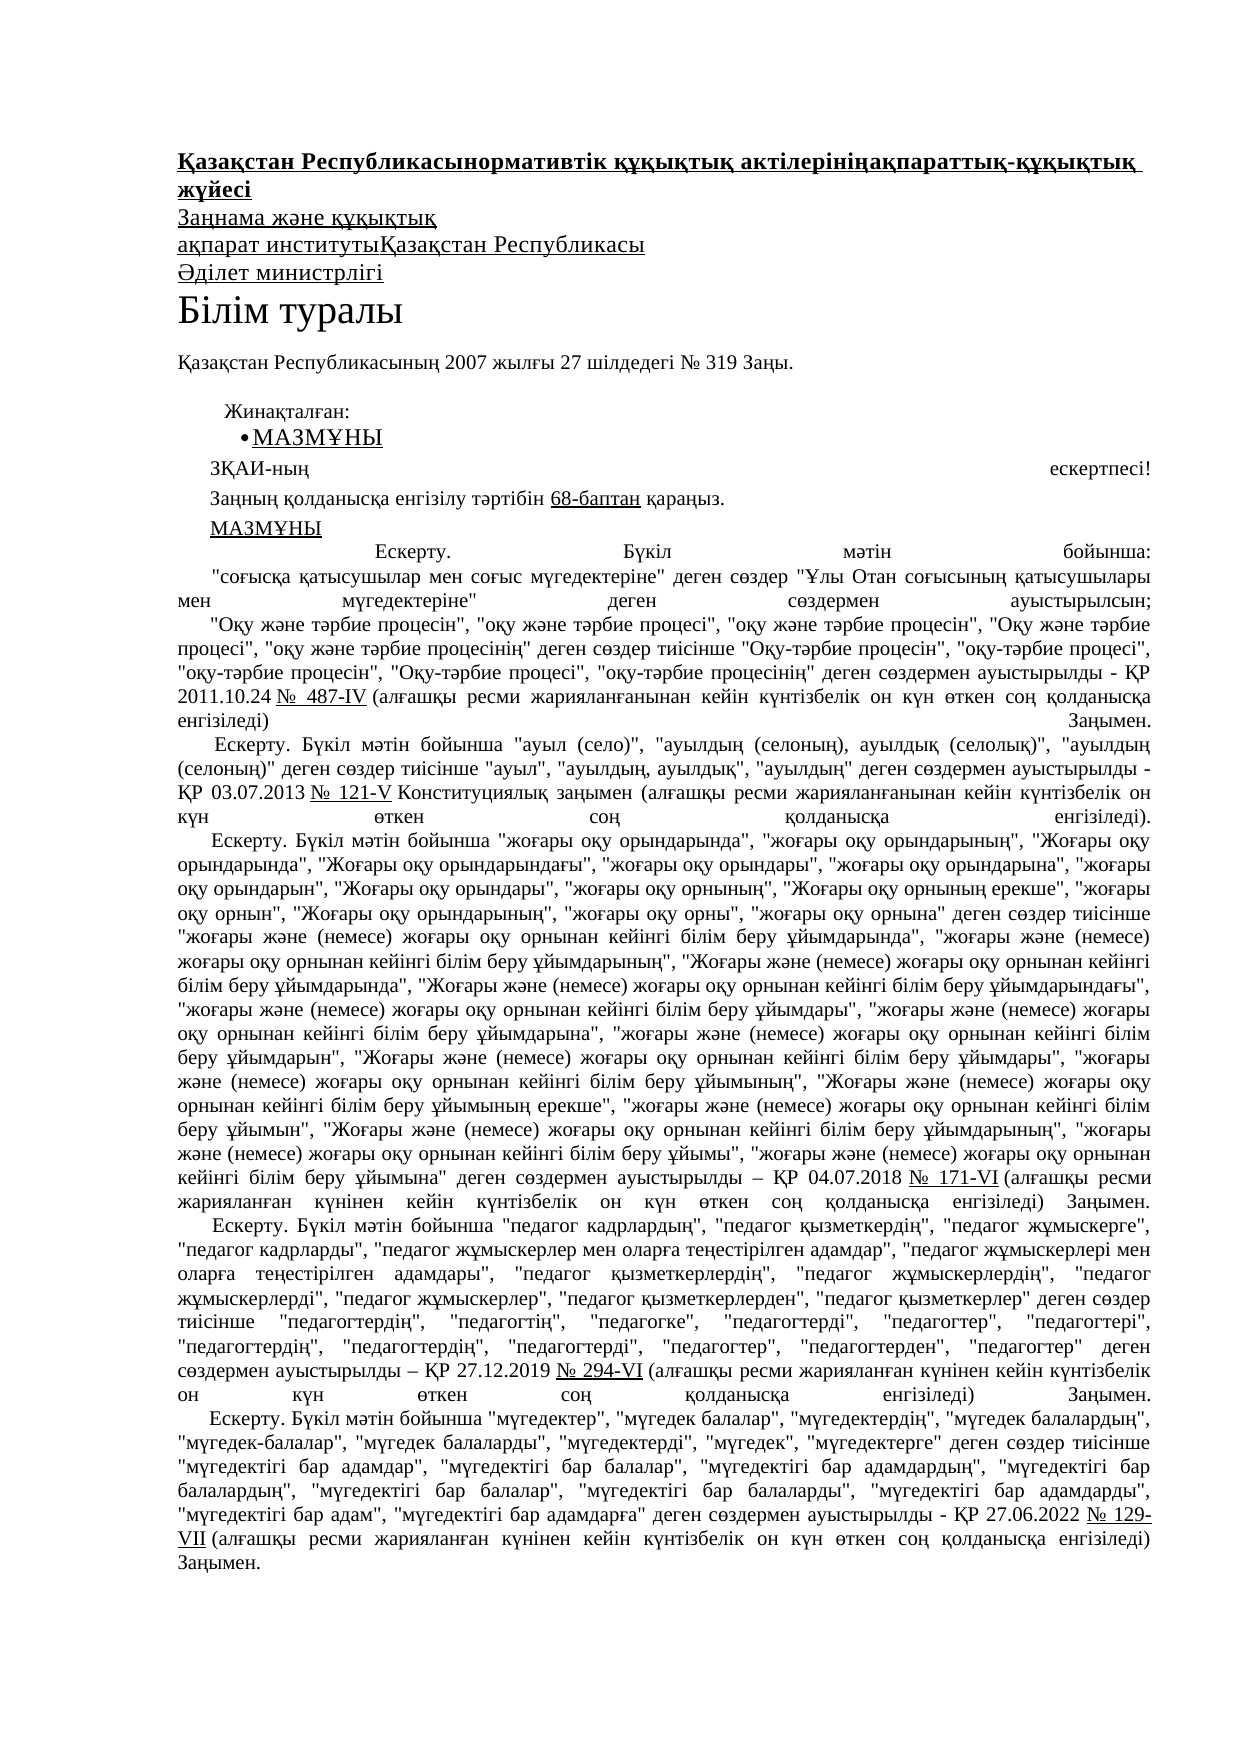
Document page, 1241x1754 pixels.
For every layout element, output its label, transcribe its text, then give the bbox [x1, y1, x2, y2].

text ЗҚАИ-ның ескертпесі! Заңның қолданысқа енгізілу тәртібін 68-баптан қараңыз. [177, 450, 1152, 510]
text Ескерту. Бүкіл мәтін бойынша: "соғысқа қатысушылар мен cоғыс мүгедектеріне" деген сөздер "Ұлы Отан соғысының қатысушылары мен мүгедектеріне" деген сөздермен ауыстырылсын; "Оқу және тәрбие процесін", "оқу және тәрбие процесі", "оқу және тәрбие процесін", "Оқу және тәрбие процесі", "оқу және тәрбие процесінің" деген сөздер тиісінше "Оқу-тәрбие процесін", "оқу-тәрбие процесі", "оқу-тәрбие процесін", "Оқу-тәрбие процесі", "оқу-тәрбие процесінің" деген сөздермен ауыстырылды - ҚР 2011.10.24 № 487-ІV (алғашқы ресми жарияланғанынан кейін күнтiзбелiк он күн өткен соң қолданысқа енгiзiледi) Заңымен. Ескерту. Бүкіл мәтін бойынша "ауыл (село)", "ауылдың (селоның), ауылдық (селолық)", "ауылдың (селоның)" деген сөздер тиісінше "ауыл", "ауылдың, ауылдық", "ауылдың" деген сөздермен ауыстырылды - ҚР 03.07.2013 № 121-V Конституциялық заңымен (алғашқы ресми жарияланғанынан кейін күнтізбелік он күн өткен соң қолданысқа енгізіледі). Ескерту. Бүкіл мәтін бойынша "жоғары оқу орындарында", "жоғары оқу орындарының", "Жоғары оқу орындарында", "Жоғары оқу орындарындағы", "жоғары оқу орындары", "жоғары оқу орындарына", "жоғары оқу орындарын", "Жоғары оқу орындары", "жоғары оқу орнының", "Жоғары оқу орнының ерекше", "жоғары оқу орнын", "Жоғары оқу орындарының", "жоғары оқу орны", "жоғары оқу орнына" деген сөздер тиісінше "жоғары және (немесе) жоғары оқу орнынан кейінгі білім беру ұйымдарында", "жоғары және (немесе) жоғары оқу орнынан кейінгі білім беру ұйымдарының", "Жоғары және (немесе) жоғары оқу орнынан кейінгі білім беру ұйымдарында", "Жоғары және (немесе) жоғары оқу орнынан кейінгі білім беру ұйымдарындағы", "жоғары және (немесе) жоғары оқу орнынан кейінгі білім беру ұйымдары", "жоғары және (немесе) жоғары оқу орнынан кейінгі білім беру ұйымдарына", "жоғары және (немесе) жоғары оқу орнынан кейінгі білім беру ұйымдарын", "Жоғары және (немесе) жоғары оқу орнынан кейінгі білім беру ұйымдары", "жоғары және (немесе) жоғары оқу орнынан кейінгі білім беру ұйымының", "Жоғары және (немесе) жоғары оқу орнынан кейінгі білім беру ұйымының ерекше", "жоғары және (немесе) жоғары оқу орнынан кейінгі білім беру ұйымын", "Жоғары және (немесе) жоғары оқу орнынан кейінгі білім беру ұйымдарының", "жоғары және (немесе) жоғары оқу орнынан кейінгі білім беру ұйымы", "жоғары және (немесе) жоғары оқу орнынан кейінгі білім беру ұйымына" деген сөздермен ауыстырылды – ҚР 04.07.2018 № 171-VІ (алғашқы ресми жарияланған күнінен кейін күнтізбелік он күн өткен соң қолданысқа енгізіледі) Заңымен. Ескерту. Бүкіл мәтін бойынша "педагог кадрлардың", "педагог қызметкердің", "педагог жұмыскерге", "педагог кадрларды", "педагог жұмыскерлер мен оларға теңестірілген адамдар", "педагог жұмыскерлері мен оларға теңестірілген адамдары", "педагог қызметкерлердің", "педагог жұмыскерлердің", "педагог жұмыскерлерді", "педагог жұмыскерлер", "педагог қызметкерлерден", "педагог қызметкерлер" деген сөздер тиісінше "педагогтердің", "педагогтің", "педагогке", "педагогтерді", "педагогтер", "педагогтері", "педагогтердің", "педагогтердің", "педагогтерді", "педагогтер", "педагогтерден", "педагогтер" деген сөздермен ауыстырылды – ҚР 27.12.2019 № 294-VІ (алғашқы ресми жарияланған күнінен кейін күнтізбелік он күн өткен соң қолданысқа енгізіледі) Заңымен. Ескерту. Бүкіл мәтін бойынша "мүгедектер", "мүгедек балалар", "мүгедектердің", "мүгедек балалардың", "мүгедек-балалар", "мүгедек балаларды", "мүгедектерді", "мүгедек", "мүгедектерге" деген сөздер тиісінше "мүгедектігі бар адамдар", "мүгедектігі бар балалар", "мүгедектігі бар адамдардың", "мүгедектігі бар балалардың", "мүгедектігі бар балалар", "мүгедектігі бар балаларды", "мүгедектігі бар адамдарды", "мүгедектігі бар адам", "мүгедектігі бар адамдарға" деген сөздермен ауыстырылды - ҚР 27.06.2022 № 129-VII (алғашқы ресми жарияланған күнінен кейін күнтізбелік он күн өткен соң қолданысқа енгізіледі) Заңымен. [177, 539, 1152, 1602]
text Жинақталған: [224, 376, 1152, 423]
text Қазақстан Республикасынормативтік құқықтық актілерініңақпараттық-құқықтық жүйесі [177, 118, 1152, 202]
text МАЗМҰНЫ [177, 510, 1152, 539]
list МАЗМҰНЫ [241, 423, 1152, 450]
text Білім туралы [177, 285, 1152, 332]
text Заңнама және құқықтық ақпарат институтыҚазақстан Республикасы Әділет министрлігі [177, 202, 1152, 285]
text Қазақстан Республикасының 2007 жылғы 27 шілдедегі № 319 Заңы. [177, 345, 1152, 374]
